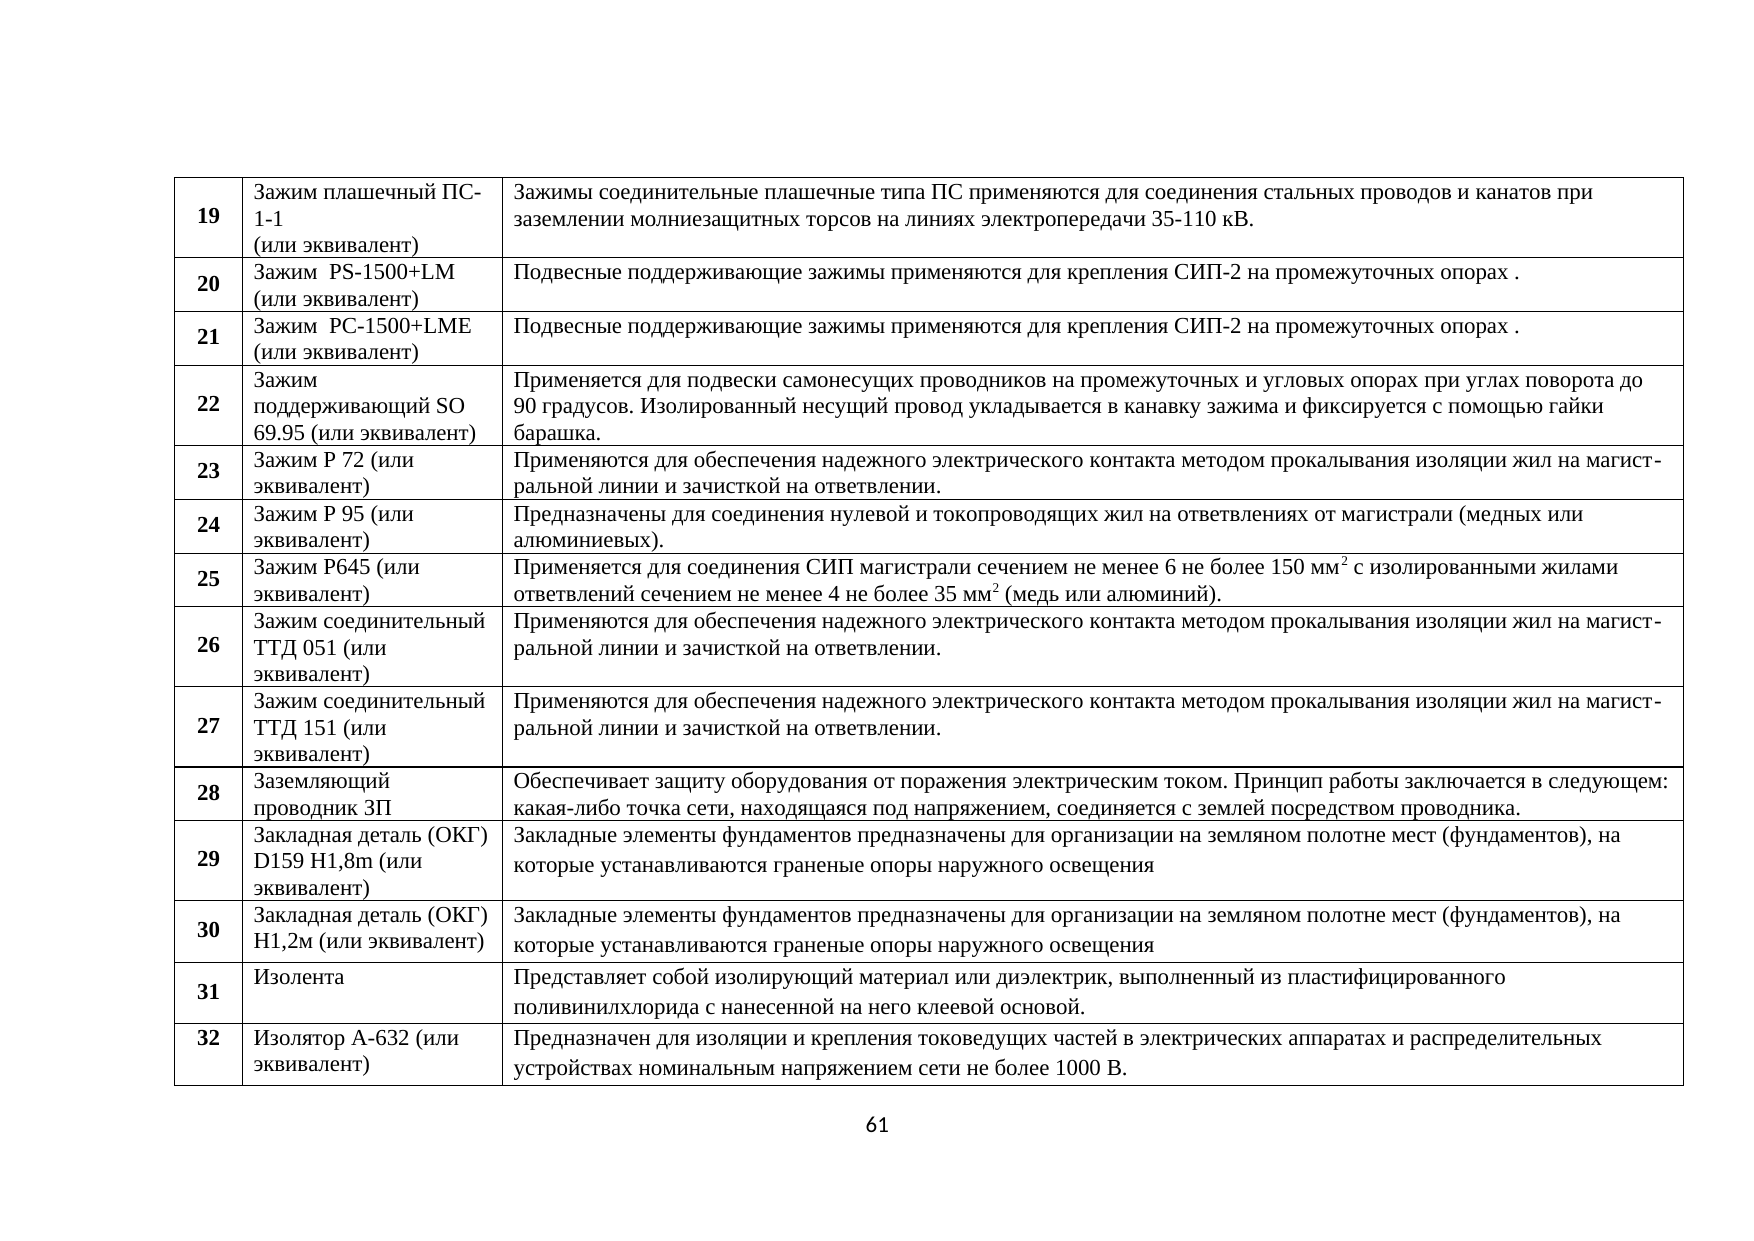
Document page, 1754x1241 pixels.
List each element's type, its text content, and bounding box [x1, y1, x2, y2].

table_cell Применяются для обеспечения надежного электрического контакта методом прокалывания изоляции жил на магистральной линии и зачисткой на ответвлении. [503, 687, 1683, 766]
table_cell Зажим плашечный ПС-1-1 (или эквивалент) [243, 178, 502, 257]
table_cell 22 [175, 366, 242, 445]
table_cell Предназначены для соединения нулевой и токопроводящих жил на ответвлениях от магистрали (медных или алюминиевых). [503, 500, 1683, 552]
table_cell 24 [175, 500, 242, 552]
table_cell 20 [175, 258, 242, 311]
table_cell 19 [175, 178, 242, 257]
table_cell 25 [175, 554, 242, 606]
table_cell 31 [175, 963, 242, 1023]
table_cell 26 [175, 607, 242, 686]
table_cell 21 [175, 312, 242, 365]
table_cell Зажим Р645 (или эквивалент) [243, 554, 502, 606]
table_cell Зажим поддерживающий SO 69.95 (или эквивалент) [243, 366, 502, 445]
table_cell Зажим соединительный ТТД 151 (или эквивалент) [243, 687, 502, 766]
table_cell Зажимы соединительные плашечные типа ПС применяются для соединения стальных проводов и канатов при заземлении молниезащитных торсов на линиях электропередачи 35-110 кВ. [503, 178, 1683, 257]
table_cell 27 [175, 687, 242, 766]
table_cell 28 [175, 768, 242, 820]
table_cell Изолента [243, 963, 502, 1023]
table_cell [503, 1024, 1683, 1084]
table_cell Зажим соединительный ТТД 051 (или эквивалент) [243, 607, 502, 686]
table_cell Подвесные поддерживающие зажимы применяются для крепления СИП-2 на промежуточных опорах . [503, 312, 1683, 365]
table_cell Применяется для подвески самонесущих проводников на промежуточных и угловых опорах при углах поворота до 90 градусов. Изолированный несущий провод укладывается в канавку зажима и фиксируется с помощью гайки барашка. [503, 366, 1683, 445]
table_cell 23 [175, 446, 242, 499]
table_cell Зажим PS-1500+LM (или эквивалент) [243, 258, 502, 311]
table_cell Представляет собой изолирующий материал или диэлектрик, выполненный из пластифицированного поливинилхлорида с нанесенной на него клеевой основой. [503, 963, 1683, 1023]
table_cell 30 [175, 901, 242, 962]
table_cell Изолятор А-632 (или эквивалент) [243, 1024, 502, 1084]
table_cell Подвесные поддерживающие зажимы применяются для крепления СИП-2 на промежуточных опорах . [503, 258, 1683, 311]
table_cell 29 [175, 821, 242, 900]
table_cell Применяются для обеспечения надежного электрического контакта методом прокалывания изоляции жил на магистральной линии и зачисткой на ответвлении. [503, 446, 1683, 499]
table_cell 32 [175, 1024, 242, 1084]
table_cell Применяется для соединения СИП магистрали сечением не менее 6 не более 150 мм2 с изолированными жилами ответвлений сечением не менее 4 не более 35 мм2 (медь или алюминий). [503, 554, 1683, 606]
table_cell Заземляющий проводник ЗП [243, 768, 502, 820]
table_cell Зажим Р 95 (или эквивалент) [243, 500, 502, 552]
table_cell Закладная деталь (ОКГ) Н1,2м (или эквивалент) [243, 901, 502, 962]
table_cell Закладные элементы фундаментов предназначены для организации на земляном полотне мест (фундаментов), на которые устанавливаются граненые опоры наружного освещения [503, 821, 1683, 900]
table_cell Зажим РС-1500+LME (или эквивалент) [243, 312, 502, 365]
table_cell Применяются для обеспечения надежного электрического контакта методом прокалывания изоляции жил на магистральной линии и зачисткой на ответвлении. [503, 607, 1683, 686]
table_cell Зажим Р 72 (или эквивалент) [243, 446, 502, 499]
table_cell Закладная деталь (ОКГ) D159 H1,8m (или эквивалент) [243, 821, 502, 900]
table_cell Обеспечивает защиту оборудования от поражения электрическим током. Принцип работы заключается в следующем: какая-либо точка сети, находящаяся под напряжением, соединяется с землей посредством проводника. [503, 768, 1683, 820]
table_cell Закладные элементы фундаментов предназначены для организации на земляном полотне мест (фундаментов), на которые устанавливаются граненые опоры наружного освещения [503, 901, 1683, 962]
